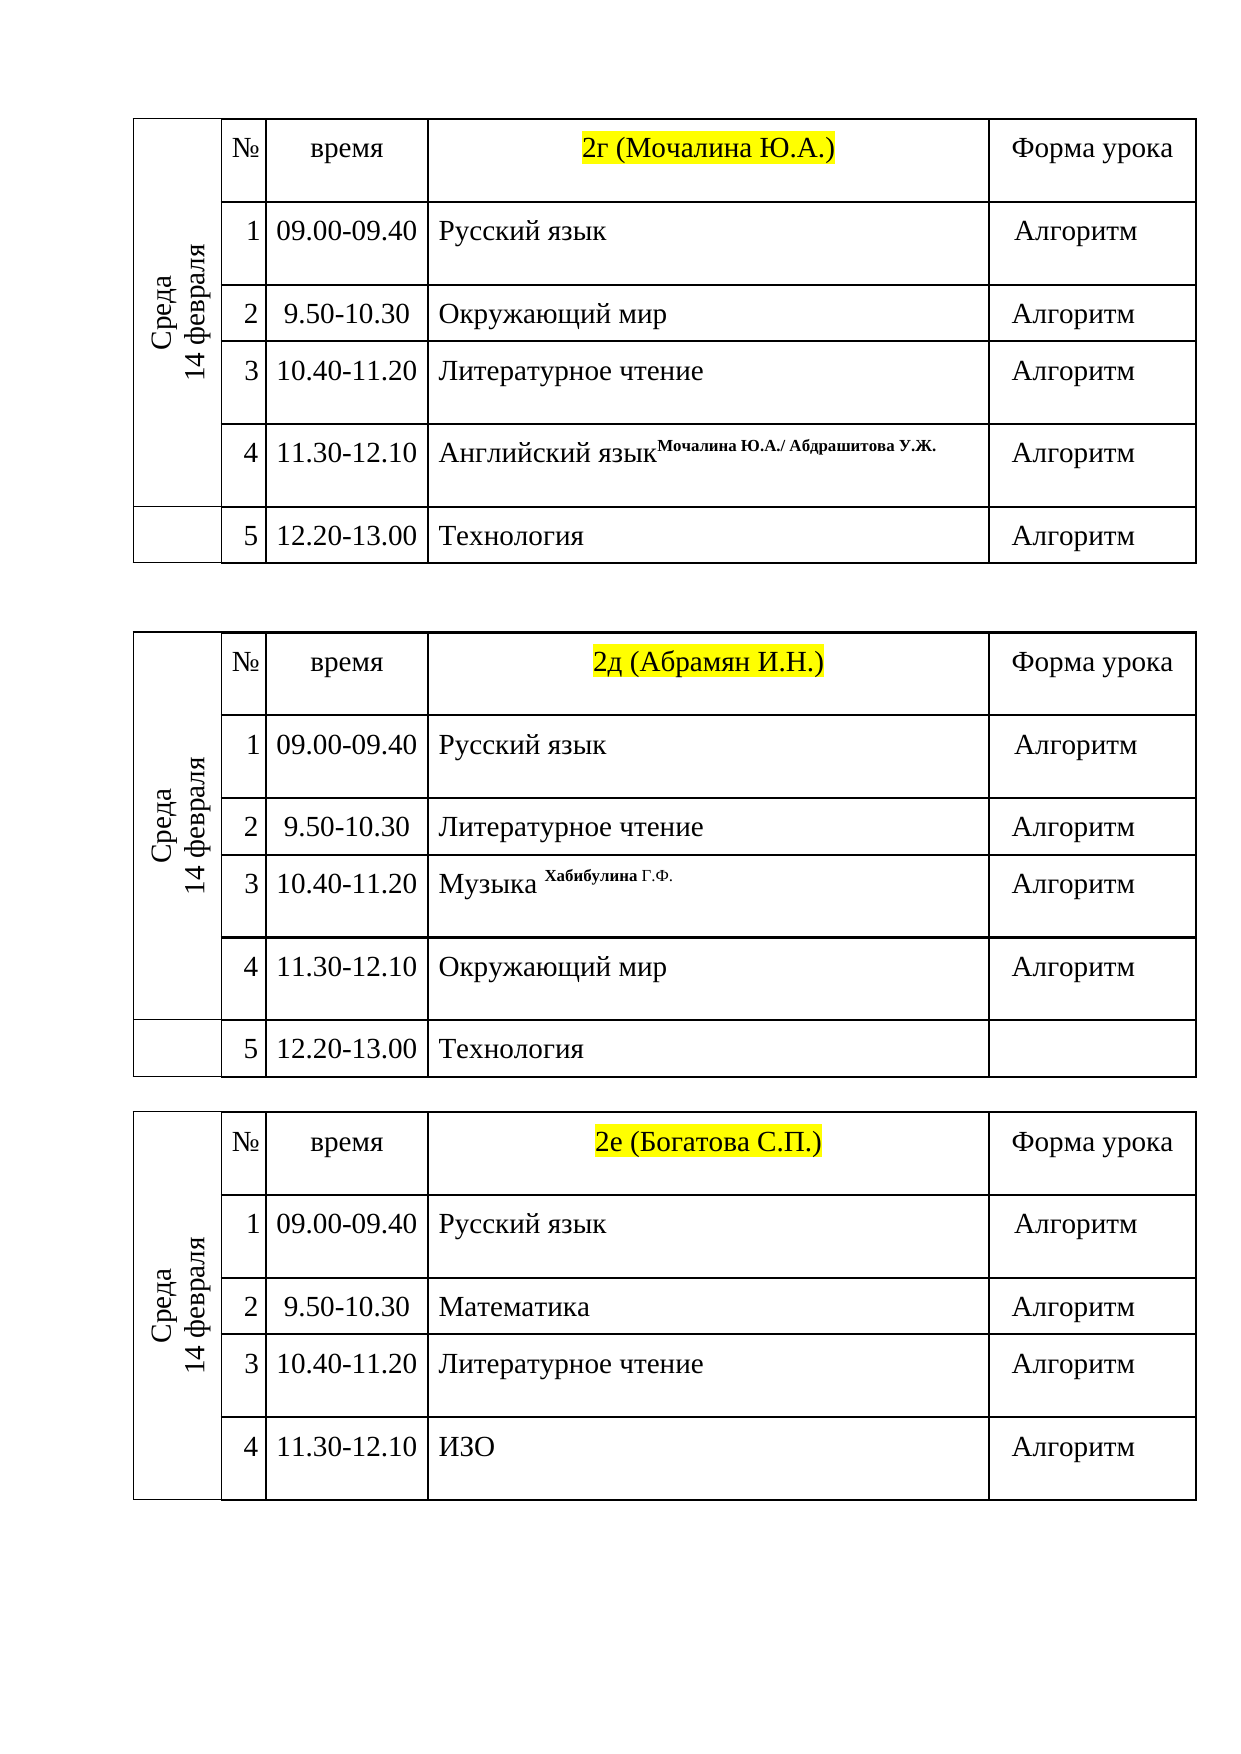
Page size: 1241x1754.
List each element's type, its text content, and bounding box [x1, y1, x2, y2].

table_cell Литературное чтение [429, 342, 988, 423]
table_header № [222, 1113, 265, 1194]
table_header время [267, 120, 427, 201]
table_header 2г (Мочалина Ю.А.) [429, 120, 988, 201]
table_cell [990, 1021, 1195, 1076]
table_cell ИЗО [429, 1418, 988, 1499]
table_cell 9.50-10.30 [267, 286, 427, 340]
table_cell Алгоритм [990, 1418, 1195, 1499]
table_header Форма урока [990, 634, 1195, 714]
table_cell 2 [222, 286, 265, 340]
table_cell Алгоритм [990, 425, 1195, 506]
table_header 2д (Абрамян И.Н.) [429, 634, 988, 714]
table_header № [222, 634, 265, 714]
table_cell 2 [222, 799, 265, 853]
table_cell Русский язык [429, 716, 988, 797]
table_cell 12.20-13.00 [267, 1021, 427, 1076]
table_cell 10.40-11.20 [267, 856, 427, 936]
table_cell Алгоритм [990, 508, 1195, 562]
table_cell 11.30-12.10 [267, 425, 427, 506]
table_header Форма урока [990, 120, 1195, 201]
table_header Форма урока [990, 1113, 1195, 1194]
table_cell Алгоритм [990, 1196, 1195, 1277]
table_cell 10.40-11.20 [267, 1335, 427, 1416]
table_cell 4 [222, 1418, 265, 1499]
table_cell Математика [429, 1279, 988, 1333]
table_cell Алгоритм [990, 203, 1195, 284]
table_cell 3 [222, 1335, 265, 1416]
table_header № [222, 120, 265, 201]
table_cell [134, 1020, 221, 1076]
table_cell Алгоритм [990, 939, 1195, 1019]
table_cell 1 [222, 716, 265, 797]
table_cell 4 [222, 425, 265, 506]
table_header Среда 14 февраля [134, 633, 221, 1019]
table_cell 5 [222, 1021, 265, 1076]
table_cell Литературное чтение [429, 1335, 988, 1416]
table_cell 1 [222, 203, 265, 284]
table_cell Окружающий мир [429, 939, 988, 1019]
table_cell 11.30-12.10 [267, 939, 427, 1019]
table_header 2е (Богатова С.П.) [429, 1113, 988, 1194]
table_cell Музыка Хабибулина Г.Ф. [429, 856, 988, 936]
table_header время [267, 634, 427, 714]
table_cell 09.00-09.40 [267, 716, 427, 797]
table_cell [134, 507, 221, 562]
table_cell Алгоритм [990, 716, 1195, 797]
table_cell 3 [222, 342, 265, 423]
table_cell 11.30-12.10 [267, 1418, 427, 1499]
table_header Среда 14 февраля [134, 1112, 221, 1499]
table_cell Английский языкМочалина Ю.А./ Абдрашитова У.Ж. [429, 425, 988, 506]
table_cell Технология [429, 1021, 988, 1076]
table_cell Русский язык [429, 1196, 988, 1277]
table_cell 5 [222, 508, 265, 562]
table_cell Алгоритм [990, 342, 1195, 423]
table_cell 10.40-11.20 [267, 342, 427, 423]
table_cell 2 [222, 1279, 265, 1333]
table_cell Окружающий мир [429, 286, 988, 340]
table_cell Русский язык [429, 203, 988, 284]
table_cell 9.50-10.30 [267, 799, 427, 853]
table_cell 1 [222, 1196, 265, 1277]
table_cell Алгоритм [990, 286, 1195, 340]
table_cell Алгоритм [990, 799, 1195, 853]
table_cell Технология [429, 508, 988, 562]
table_header Среда 14 февраля [134, 119, 221, 506]
table_cell Алгоритм [990, 1279, 1195, 1333]
table_cell Литературное чтение [429, 799, 988, 853]
table_cell 4 [222, 939, 265, 1019]
table_cell 12.20-13.00 [267, 508, 427, 562]
table_cell Алгоритм [990, 1335, 1195, 1416]
table_cell 3 [222, 856, 265, 936]
table_cell 9.50-10.30 [267, 1279, 427, 1333]
table_cell 09.00-09.40 [267, 1196, 427, 1277]
table_header время [267, 1113, 427, 1194]
table_cell 09.00-09.40 [267, 203, 427, 284]
table_cell Алгоритм [990, 856, 1195, 936]
